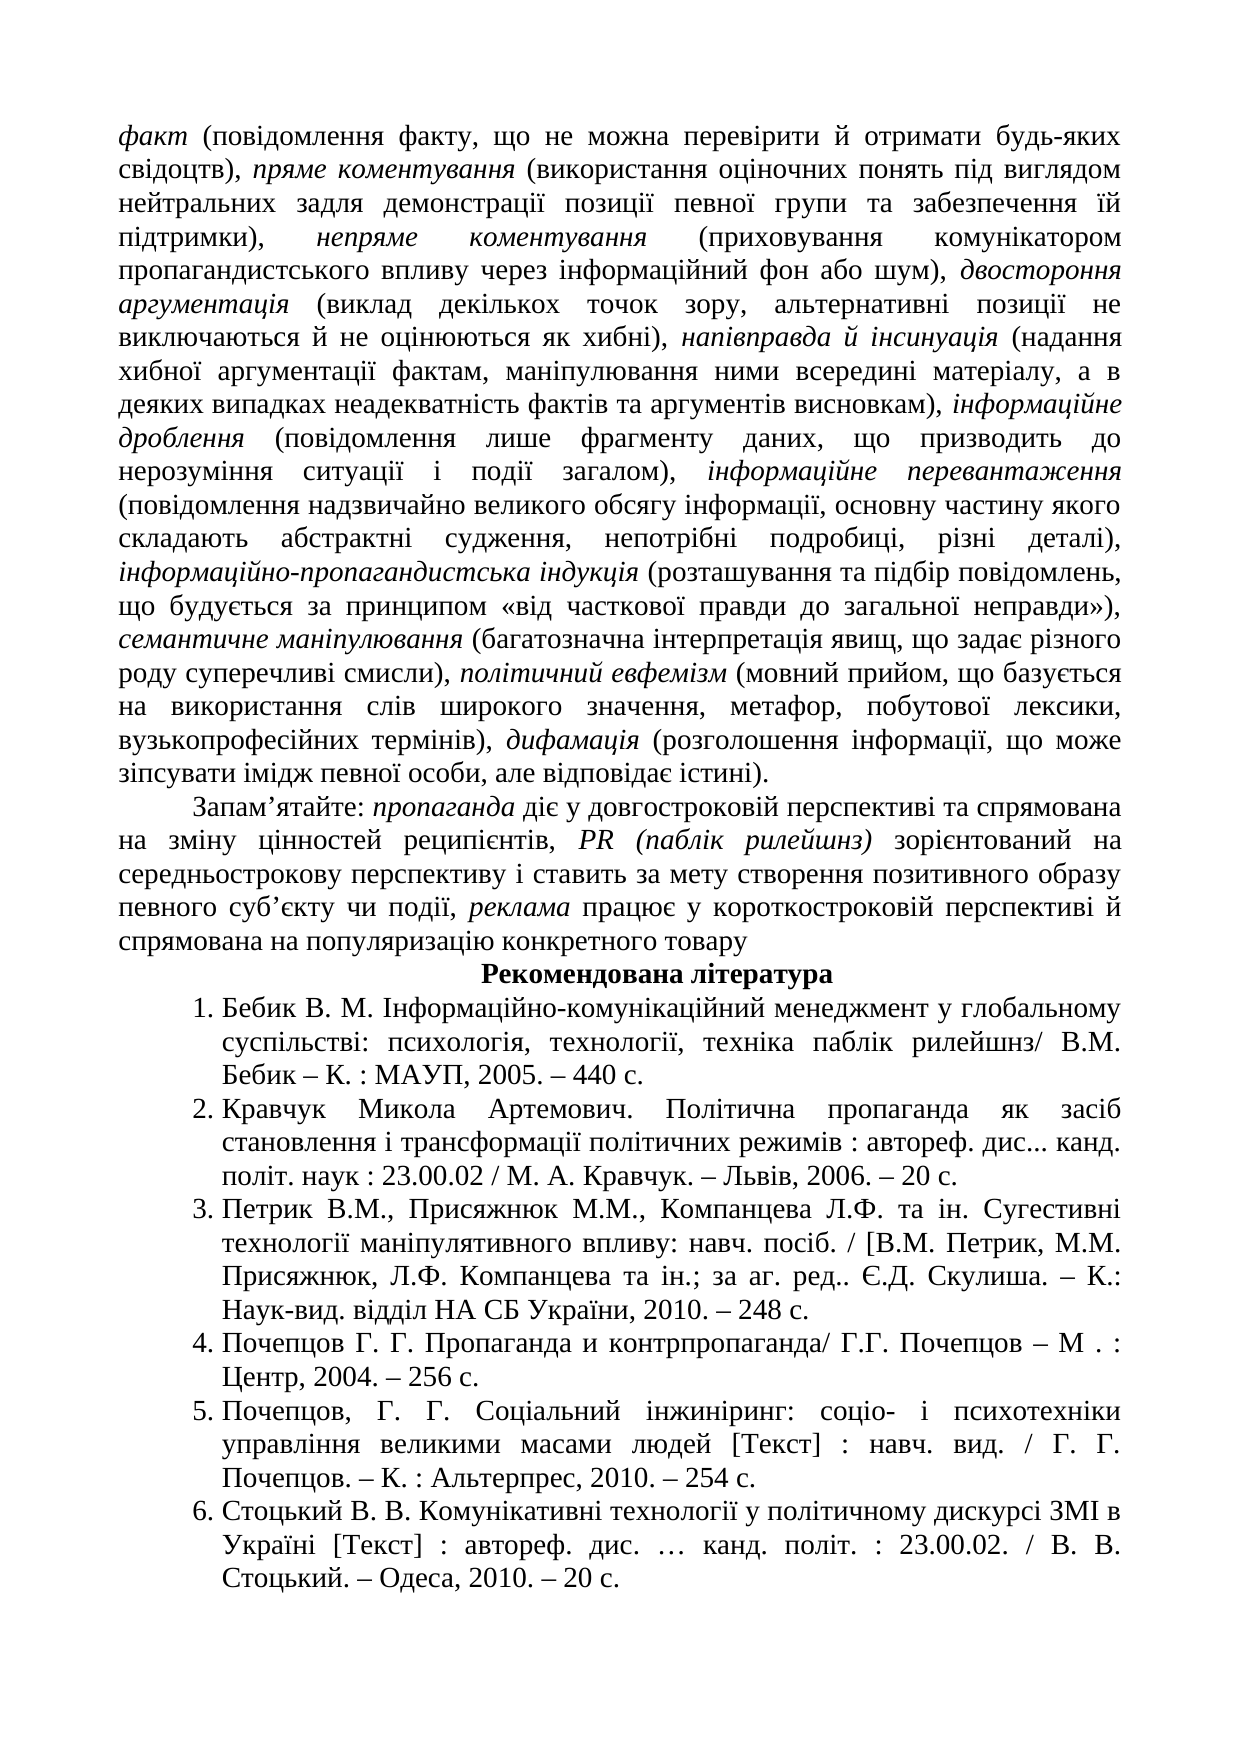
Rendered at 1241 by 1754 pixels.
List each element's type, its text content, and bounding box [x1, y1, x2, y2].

list Бебик В. М. Інформаційно-комунікаційний менеджмент у глобальному суспільстві: психологія, технології, техніка паблік рилейшнз/ В.М. Бебик – К. : МАУП, 2005. – 440 с. [192, 990, 1122, 1091]
list Петрик В.М., Присяжнюк М.М., Компанцева Л.Ф. та ін. Сугестивні технології маніпулятивного впливу: навч. посіб. / [В.М. Петрик, М.М. Присяжнюк, Л.Ф. Компанцева та ін.; за аг. ред.. Є.Д. Скулиша. – К.: Наук-вид. відділ НА СБ України, 2010. – 248 с. [192, 1191, 1122, 1326]
list Стоцький В. В. Комунікативні технології у політичному дискурсі ЗМІ в Україні [Текст] : автореф. дис. … канд. політ. : 23.00.02. / В. В. Стоцький. – Одеса, 2010. – 20 с. [192, 1493, 1122, 1594]
list Кравчук Микола Артемович. Політична пропаганда як засіб становлення і трансформації політичних режимів : автореф. дис... канд. політ. наук : 23.00.02 / М. А. Кравчук. – Львів, 2006. – 20 с. [192, 1091, 1122, 1191]
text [118, 118, 1122, 789]
list Почепцов, Г. Г. Соціальний інжиніринг: соціо- і психотехніки управління великими масами людей [Текст] : навч. вид. / Г. Г. Почепцов. – К. : Альтерпрес, 2010. – 254 с. [192, 1393, 1122, 1493]
text Рекомендована література [118, 957, 1122, 990]
list Почепцов Г. Г. Пропаганда и контрпропаганда/ Г.Г. Почепцов – М . : Центр, 2004. – 256 с. [192, 1326, 1122, 1393]
text Запам’ятайте: пропаганда діє у довгостроковій перспективі та спрямована на зміну цінностей реципієнтів, PR (паблік рилейшнз) зорієнтований на середньострокову перспективу і ставить за мету створення позитивного образу певного суб’єкту чи події, реклама працює у короткостроковій перспективі й спрямована на популяризацію конкретного товару [118, 789, 1122, 957]
